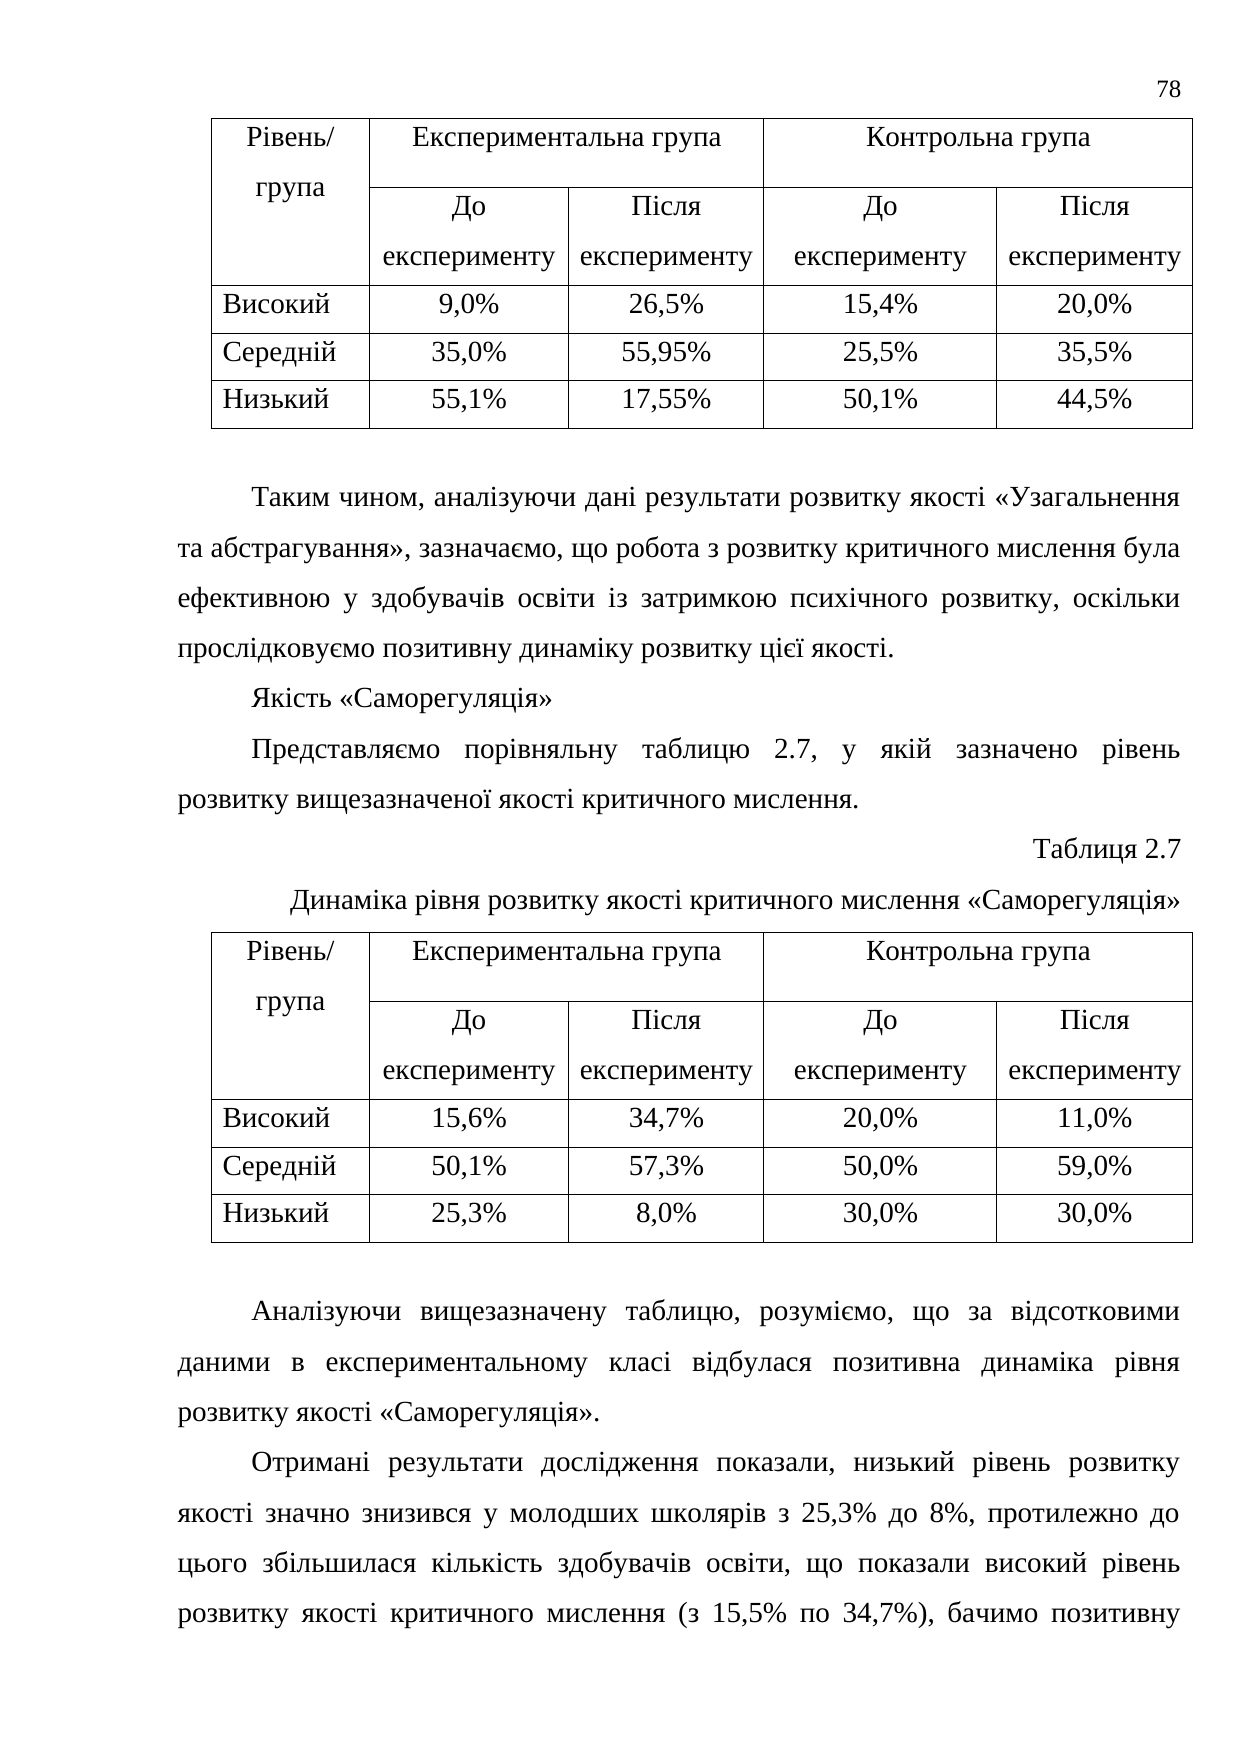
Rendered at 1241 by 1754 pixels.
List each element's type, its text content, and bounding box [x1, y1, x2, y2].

table_cell Після експерименту [997, 1002, 1192, 1099]
table_cell Низький [212, 1195, 369, 1242]
table_cell 20,0% [997, 286, 1192, 333]
table_cell Після експерименту [997, 188, 1192, 285]
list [177, 1444, 1181, 1629]
table_cell Високий [212, 1100, 369, 1147]
table_cell 50,1% [764, 381, 996, 428]
list Динаміка рівня розвитку якості критичного мислення «Саморегуляція» [177, 882, 1181, 915]
table_cell Після експерименту [569, 188, 763, 285]
table_cell До експерименту [764, 1002, 996, 1099]
list Таблиця 2.7 [177, 832, 1181, 865]
table_cell 44,5% [997, 381, 1192, 428]
list Таким чином, аналізуючи дані результати розвитку якості «Узагальнення та абстрагування», зазначаємо, що робота з розвитку критичного мислення була ефективною у здобувачів освіти із затримкою психічного розвитку, оскільки прослідковуємо позитивну динаміку розвитку цієї якості. [177, 479, 1181, 664]
table_cell 57,3% [569, 1148, 763, 1194]
table_cell 9,0% [370, 286, 568, 333]
table_cell 15,4% [764, 286, 996, 333]
list Представляємо порівняльну таблицю 2.7, у якій зазначено рівень розвитку вищезазначеної якості критичного мислення. [177, 731, 1181, 815]
list Якість «Саморегуляція» [177, 681, 1181, 714]
table_header Контрольна група [764, 933, 1192, 1001]
table_cell До експерименту [370, 188, 568, 285]
table_cell 25,5% [764, 334, 996, 380]
table_cell 25,3% [370, 1195, 568, 1242]
table_header Експериментальна група [370, 933, 763, 1001]
table_header Експериментальна група [370, 119, 763, 187]
list Аналізуючи вищезазначену таблицю, розуміємо, що за відсотковими даними в експериментальному класі відбулася позитивна динаміка рівня розвитку якості «Саморегуляція». [177, 1293, 1181, 1428]
table_cell Середній [212, 1148, 369, 1194]
table_cell 11,0% [997, 1100, 1192, 1147]
table_header Контрольна група [764, 119, 1192, 187]
table_cell 35,5% [997, 334, 1192, 380]
table_cell 26,5% [569, 286, 763, 333]
table_cell 30,0% [997, 1195, 1192, 1242]
table_cell До експерименту [764, 188, 996, 285]
table_cell 55,95% [569, 334, 763, 380]
table_header Рівень/ група [212, 933, 369, 1099]
table_cell 50,1% [370, 1148, 568, 1194]
table_cell Середній [212, 334, 369, 380]
table_cell 34,7% [569, 1100, 763, 1147]
table_cell Низький [212, 381, 369, 428]
table_cell 35,0% [370, 334, 568, 380]
table_cell Після експерименту [569, 1002, 763, 1099]
table_cell 8,0% [569, 1195, 763, 1242]
table_header Рівень/ група [212, 119, 369, 285]
table_cell Високий [212, 286, 369, 333]
table_cell 30,0% [764, 1195, 996, 1242]
table_cell 17,55% [569, 381, 763, 428]
table_cell 59,0% [997, 1148, 1192, 1194]
table_cell 15,6% [370, 1100, 568, 1147]
table_cell 55,1% [370, 381, 568, 428]
table_cell 20,0% [764, 1100, 996, 1147]
table_cell 50,0% [764, 1148, 996, 1194]
table_cell До експерименту [370, 1002, 568, 1099]
